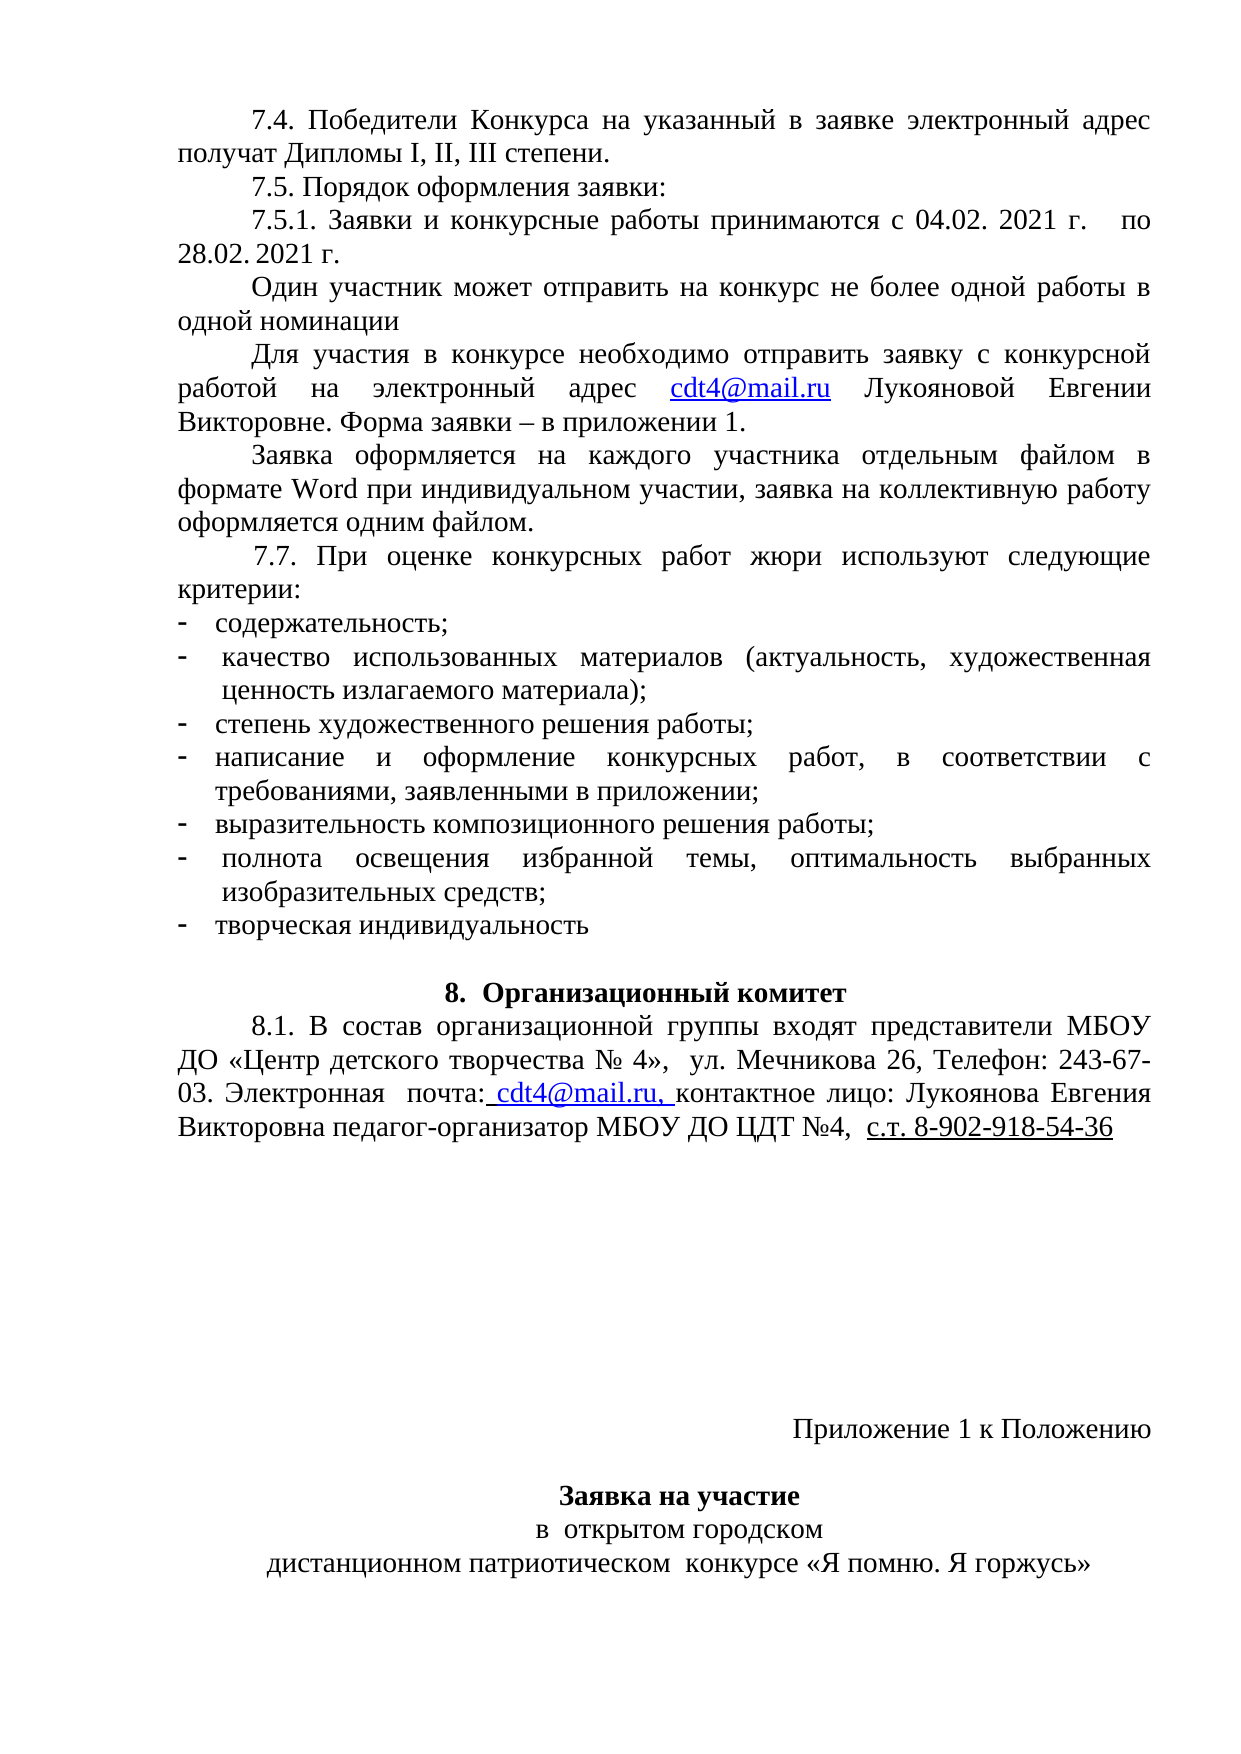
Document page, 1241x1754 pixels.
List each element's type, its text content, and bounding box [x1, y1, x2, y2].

text дистанционном патриотическом конкурсе «Я помню. Я горжусь» [177, 1545, 1152, 1578]
list выразительность композиционного решения работы; [177, 807, 1152, 840]
list написание и оформление конкурсных работ, в соответствии с требованиями, заявленными в приложении; [177, 739, 1152, 807]
text Заявка оформляется на каждого участника отдельным файлом в формате Word при индивидуальном участии, заявка на коллективную работу оформляется одним файлом. [177, 437, 1152, 538]
list творческая индивидуальность [177, 907, 1152, 941]
text 8.1. В состав организационной группы входят представители МБОУ ДО «Центр детского творчества № 4», ул. Мечникова 26, Телефон: 243-67-03. Электронная почта: cdt4@mail.ru, контактное лицо: Лукоянова Евгения Викторовна педагог-организатор МБОУ ДО ЦДТ №4, с.т. 8-902-918-54-36 [177, 1008, 1152, 1142]
text Один участник может отправить на конкурс не более одной работы в одной номинации [177, 269, 1152, 337]
text 7.4. Победители Конкурса на указанный в заявке электронный адрес получат Дипломы I, II, III степени. [177, 102, 1152, 169]
list степень художественного решения работы; [177, 706, 1152, 739]
list качество использованных материалов (актуальность, художественная ценность излагаемого материала); [177, 639, 1152, 706]
text Приложение 1 к Положению [177, 1411, 1152, 1444]
list содержательность; [177, 605, 1152, 639]
text 7.7. При оценке конкурсных работ жюри используют следующие критерии: [177, 538, 1152, 605]
text 7.5.1. Заявки и конкурсные работы принимаются с 04.02. 2021 г. по 28.02. 2021 г. [177, 202, 1152, 269]
text Заявка на участие [177, 1478, 1152, 1511]
text Для участия в конкурсе необходимо отправить заявку с конкурсной работой на электронный адрес cdt4@mail.ru Лукояновой Евгении Викторовне. Форма заявки – в приложении 1. [177, 337, 1152, 437]
text 7.5. Порядок оформления заявки: [177, 169, 1152, 202]
list Организационный комитет [140, 975, 1152, 1008]
list полнота освещения избранной темы, оптимальность выбранных изобразительных средств; [177, 840, 1152, 907]
text в открытом городском [177, 1511, 1152, 1545]
